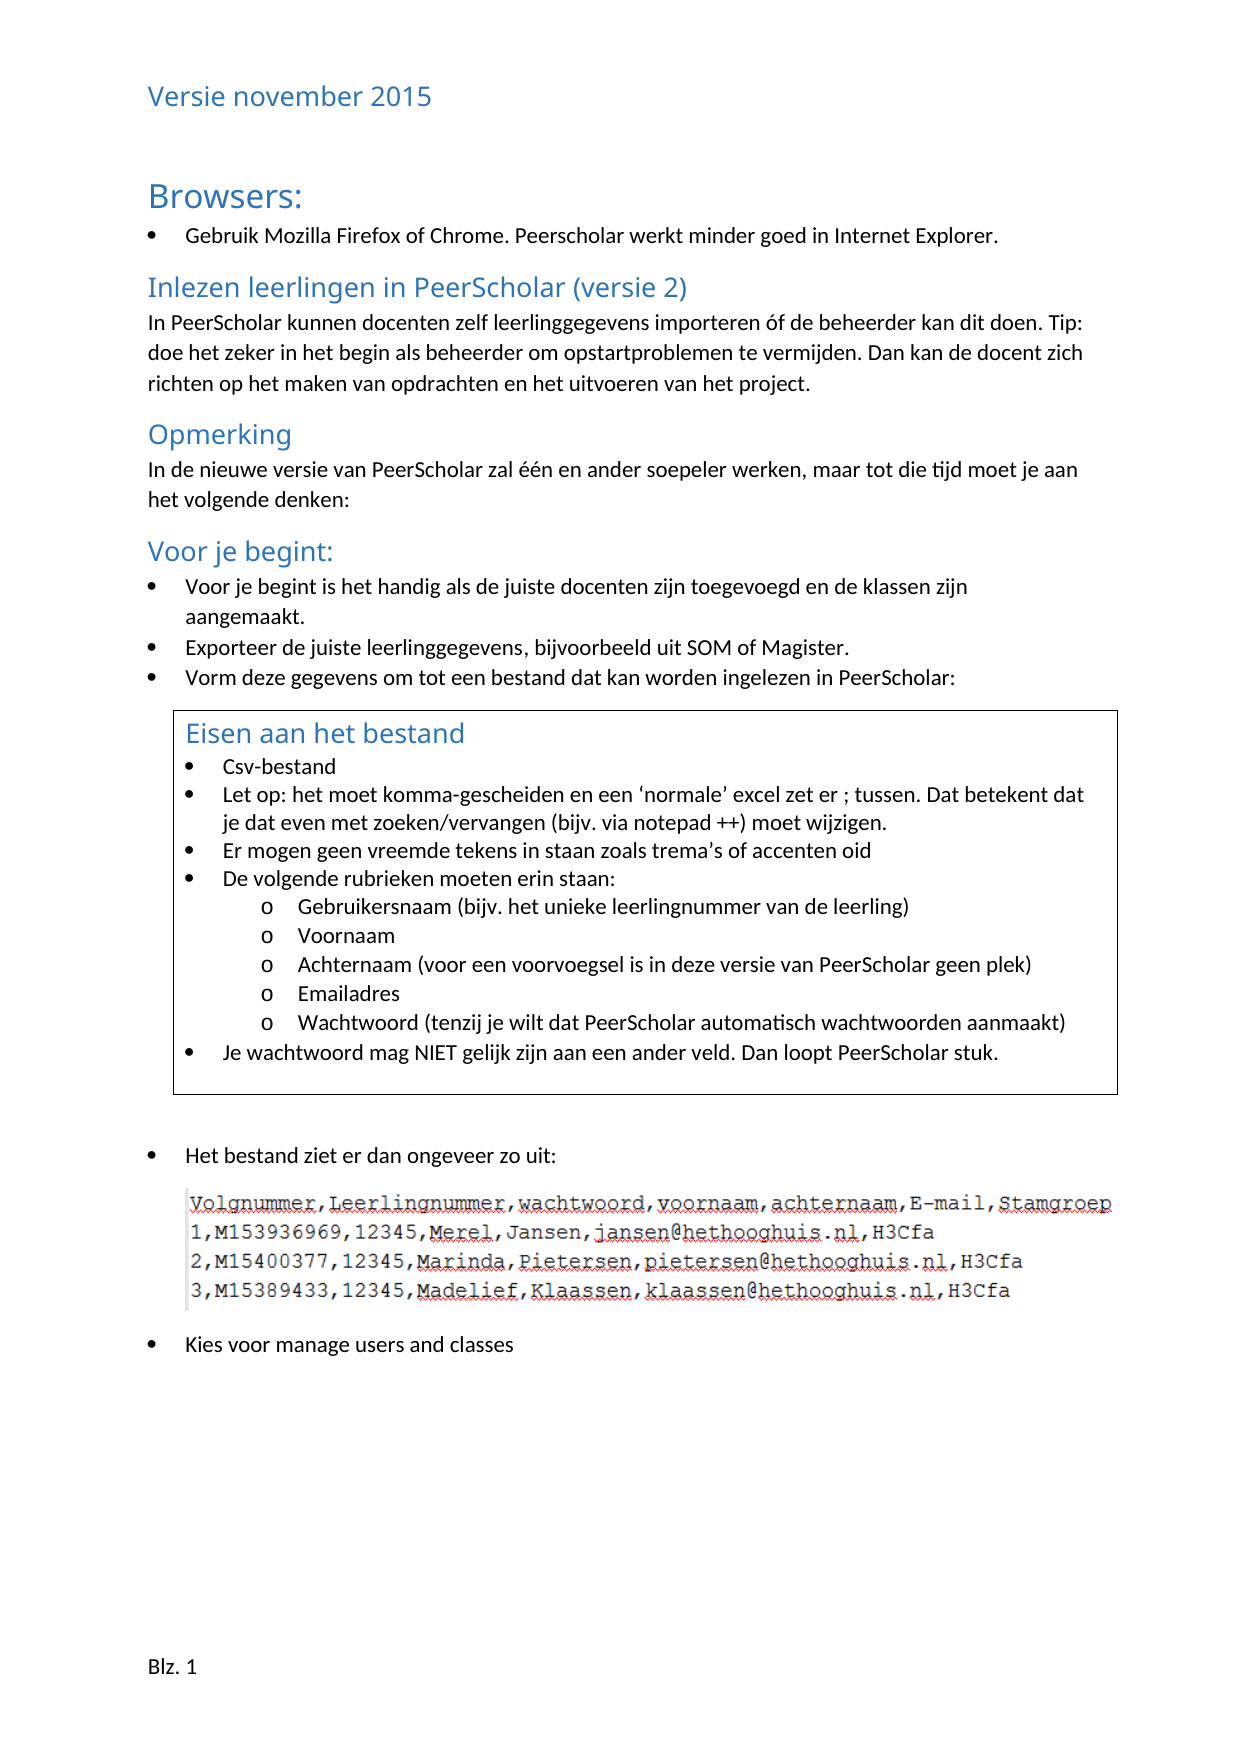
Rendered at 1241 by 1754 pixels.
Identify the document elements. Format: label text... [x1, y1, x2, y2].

list Het bestand ziet er dan ongeveer zo uit: [148, 1142, 1093, 1170]
list Gebruik Mozilla Firefox of Chrome. Peerscholar werkt minder goed in Internet Explorer. [148, 222, 1093, 249]
subtitle Opmerking [148, 416, 1093, 452]
list Exporteer de juiste leerlinggegevens, bijvoorbeeld uit SOM of Magister. [148, 633, 1093, 661]
text In PeerScholar kunnen docenten zelf leerlinggegevens importeren óf de beheerder kan dit doen. Tip: doe het zeker in het begin als beheerder om opstartproblemen te vermijden. Dan kan de docent zich richten op het maken van opdrachten en het uitvoeren van het project. [148, 308, 1093, 397]
list Kies voor manage users and classes [148, 1330, 1093, 1358]
picture [185, 1188, 1130, 1311]
list Vorm deze gegevens om tot een bestand dat kan worden ingelezen in PeerScholar: [148, 663, 1093, 691]
text In de nieuwe versie van PeerScholar zal één en ander soepeler werken, maar tot die tijd moet je aan het volgende denken: [148, 455, 1093, 513]
subtitle Browsers: [148, 173, 1093, 218]
subtitle Voor je begint: [148, 532, 1093, 569]
subtitle Inlezen leerlingen in PeerScholar (versie 2) [148, 268, 1093, 305]
list Voor je begint is het handig als de juiste docenten zijn toegevoegd en de klassen zijn aangemaakt. [148, 572, 1093, 630]
table_header Eisen aan het bestand Csv-bestand Let op: het moet komma-gescheiden en een ‘normale’ excel zet er ; tussen. Dat betekent dat je dat even met zoeken/vervangen (bijv. via notepad ++) moet wijzigen. Er mogen geen vreemde tekens in staan zoals trema’s of accenten oid De volgende rubrieken moeten erin staan: Gebruikersnaam (bijv. het unieke leerlingnummer van de leerling) Voornaam Achternaam (voor een voorvoegsel is in deze versie van PeerScholar geen plek) Emailadres Wachtwoord (tenzij je wilt dat PeerScholar automatisch wachtwoorden aanmaakt) Je wachtwoord mag NIET gelijk zijn aan een ander veld. Dan loopt PeerScholar stuk. [174, 711, 1117, 1094]
